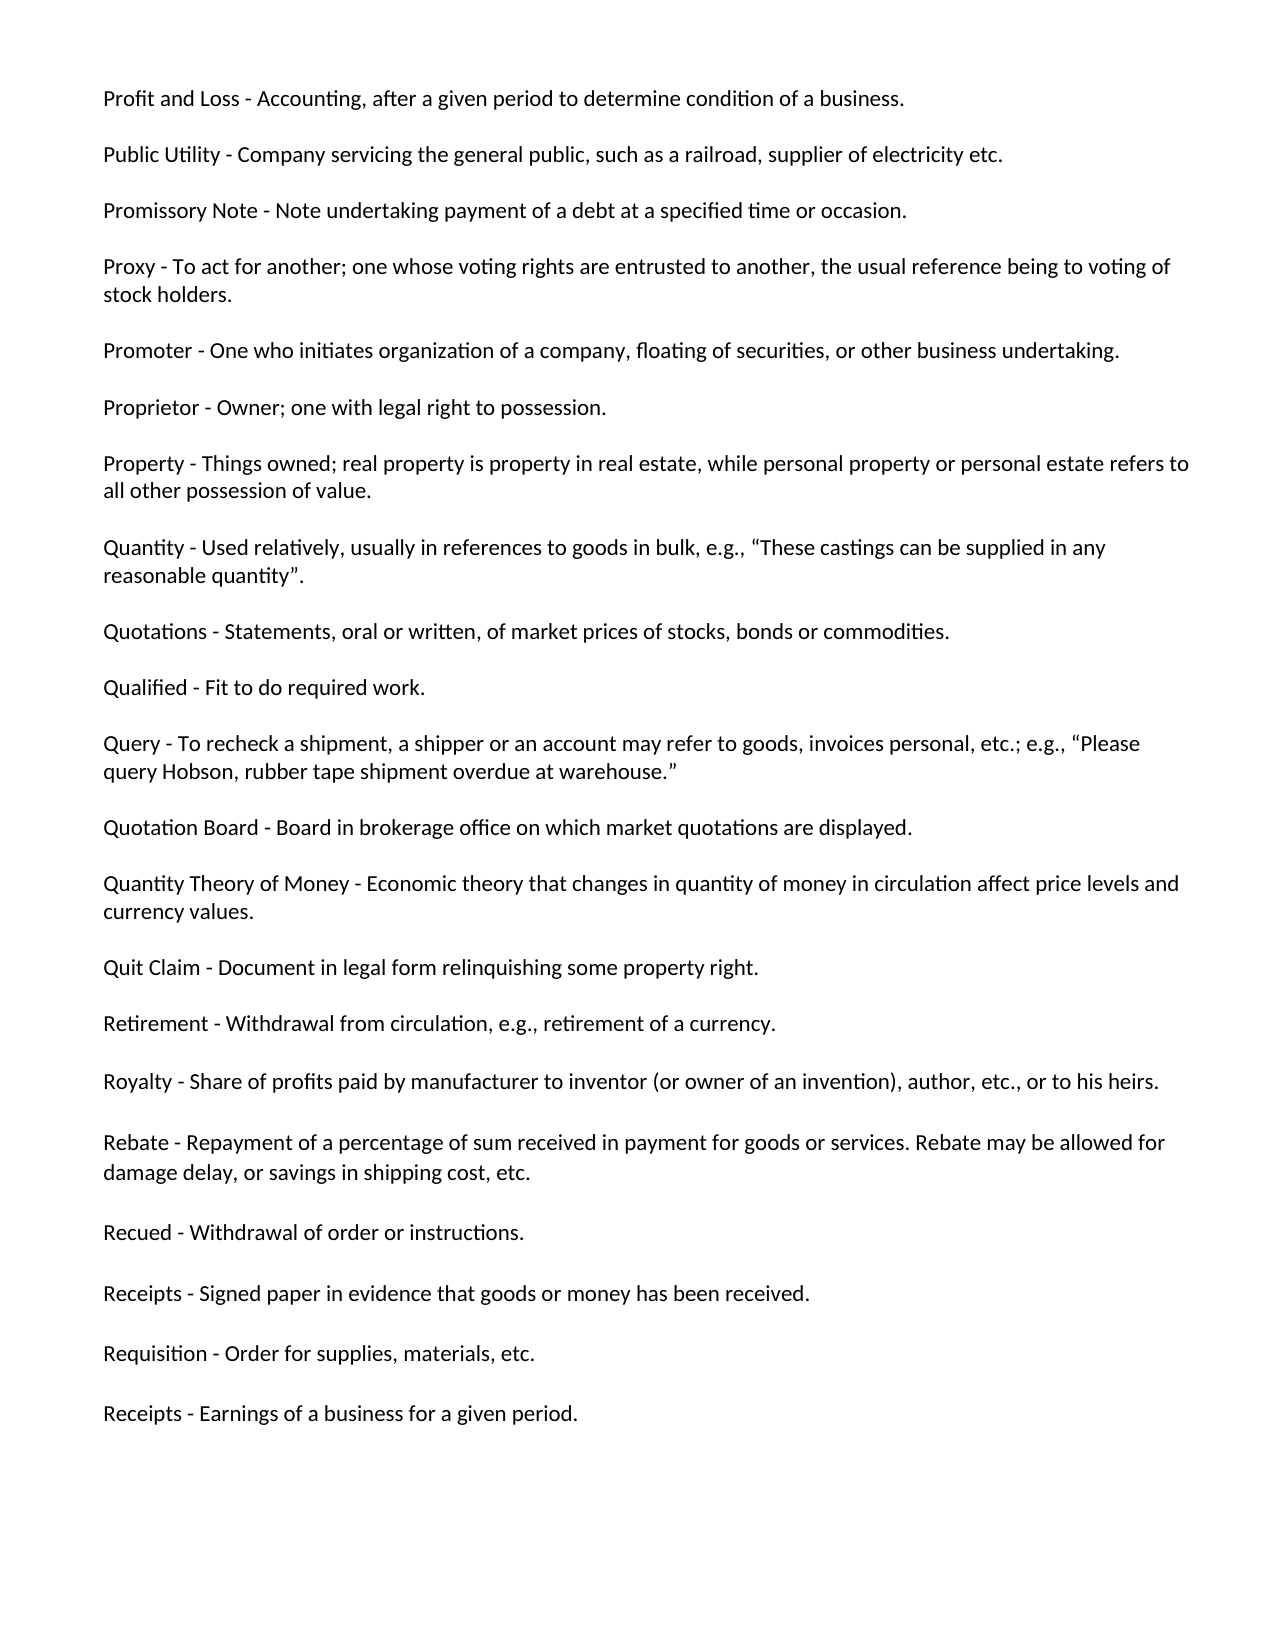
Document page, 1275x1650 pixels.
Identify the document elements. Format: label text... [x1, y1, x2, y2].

text Quotations - Statements, oral or written, of market prices of stocks, bonds or commodities. [103, 617, 1200, 645]
text Recued - Withdrawal of order or instructions. [103, 1218, 1200, 1246]
text Quotation Board - Board in brokerage office on which market quotations are displayed. [103, 813, 1200, 841]
text Promoter - One who initiates organization of a company, floating of securities, or other business undertaking. [103, 337, 1200, 364]
text Profit and Loss - Accounting, after a given period to determine condition of a business. [103, 84, 1200, 112]
text Royalty - Share of profits paid by manufacturer to inventor (or owner of an invention), author, etc., or to his heirs. [103, 1067, 1200, 1095]
text Quantity - Used relatively, usually in references to goods in bulk, e.g., “These castings can be supplied in any reasonable quantity”. [103, 533, 1200, 589]
text Quit Claim - Document in legal form relinquishing some property right. [103, 953, 1200, 981]
text Public Utility - Company servicing the general public, such as a railroad, supplier of electricity etc. [103, 140, 1200, 168]
text Retirement - Withdrawal from circulation, e.g., retirement of a currency. [103, 1009, 1200, 1037]
text Proprietor - Owner; one with legal right to possession. [103, 393, 1200, 421]
text Receipts - Signed paper in evidence that goods or money has been received. [103, 1279, 1200, 1307]
text Requisition - Order for supplies, materials, etc. [103, 1339, 1200, 1367]
text Property - Things owned; real property is property in real estate, while personal property or personal estate refers to all other possession of value. [103, 449, 1200, 505]
text Promissory Note - Note undertaking payment of a debt at a specified time or occasion. [103, 196, 1200, 224]
text Receipts - Earnings of a business for a given period. [103, 1399, 1200, 1428]
text Query - To recheck a shipment, a shipper or an account may refer to goods, invoices personal, etc.; e.g., “Please query Hobson, rubber tape shipment overdue at warehouse.” [103, 729, 1200, 785]
text Proxy - To act for another; one whose voting rights are entrusted to another, the usual reference being to voting of stock holders. [103, 252, 1200, 308]
text Quantity Theory of Money - Economic theory that changes in quantity of money in circulation affect price levels and currency values. [103, 869, 1200, 925]
text Qualified - Fit to do required work. [103, 673, 1200, 701]
text Rebate - Repayment of a percentage of sum received in payment for goods or services. Rebate may be allowed for damage delay, or savings in shipping cost, etc. [103, 1128, 1200, 1186]
